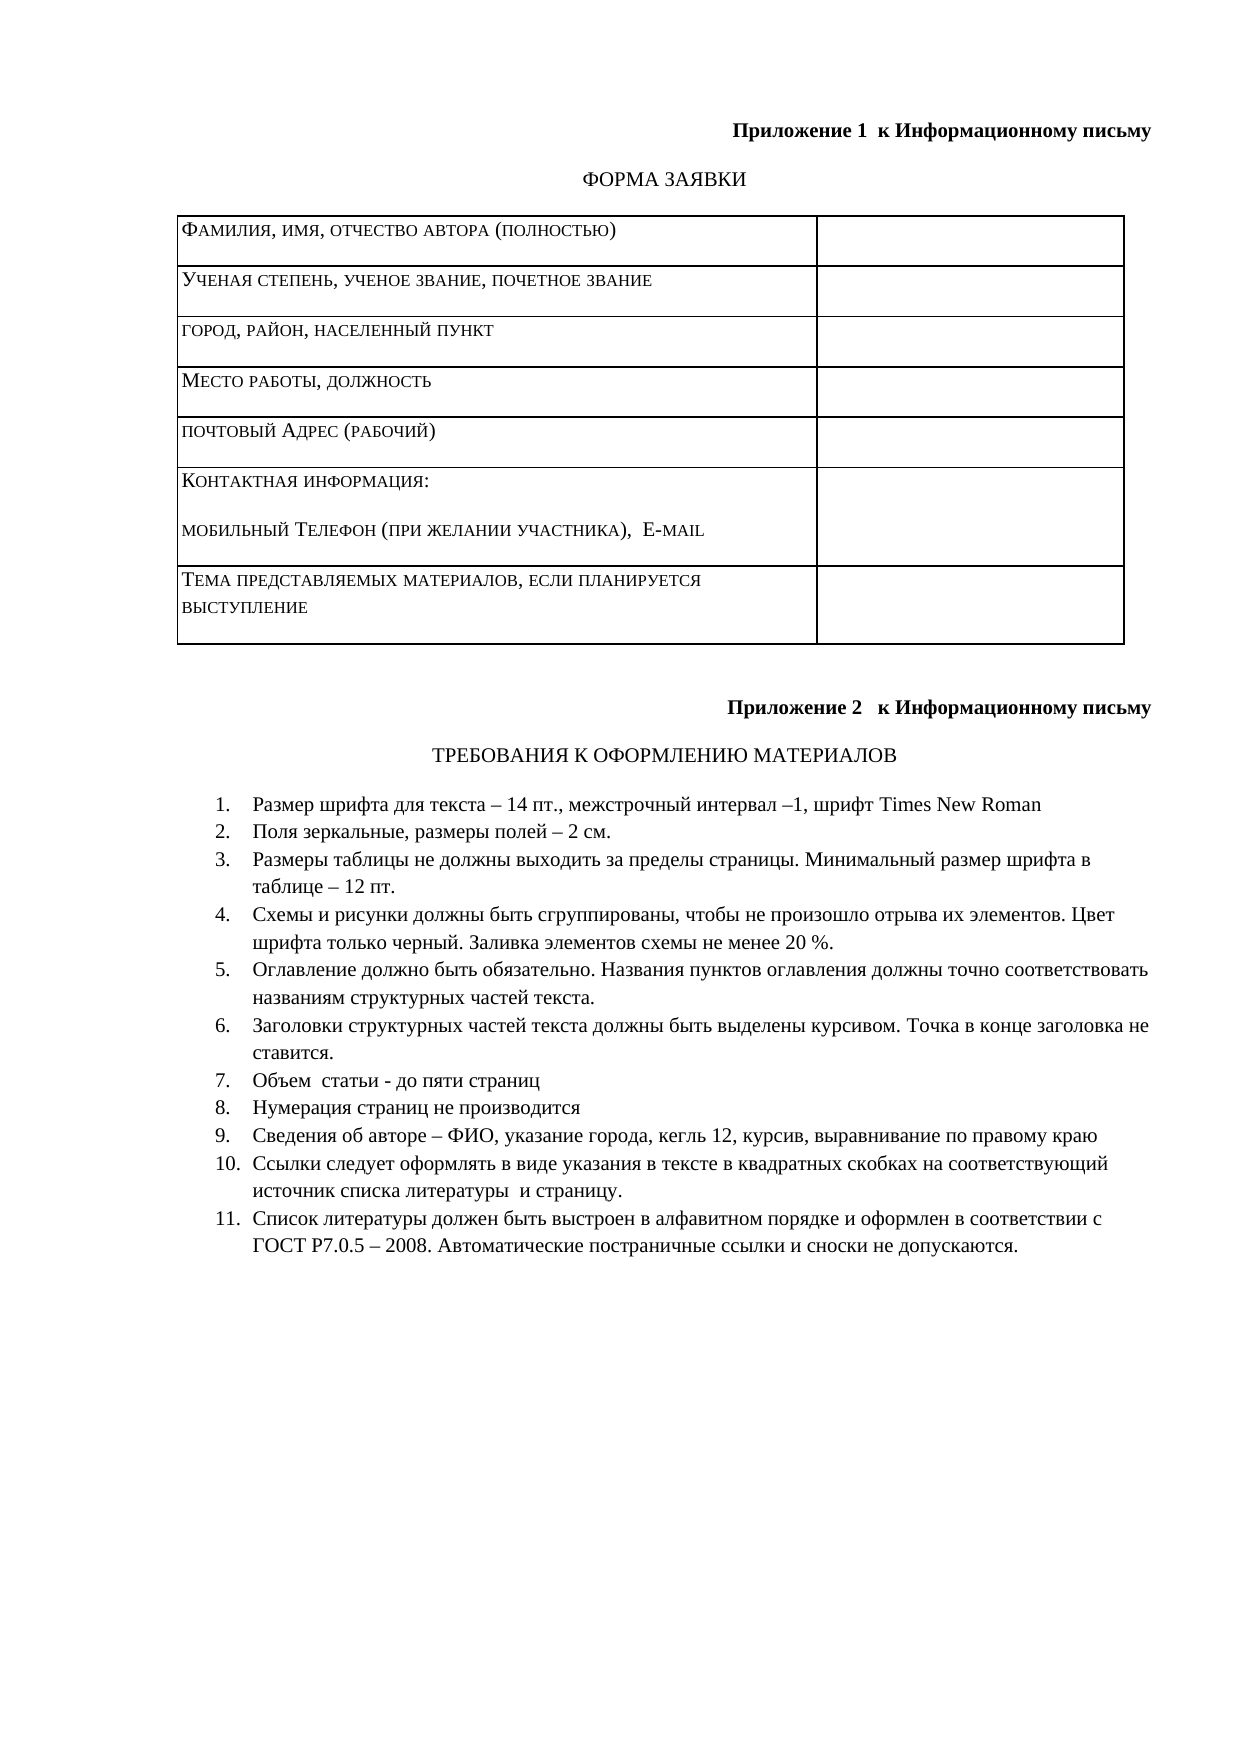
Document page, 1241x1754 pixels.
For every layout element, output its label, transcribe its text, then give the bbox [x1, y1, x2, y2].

table_cell Место работы, должность [178, 368, 816, 416]
list Сведения об авторе – ФИО, указание города, кегль 12, курсив, выравнивание по правому краю [215, 1123, 1152, 1147]
list Нумерация страниц не производится [215, 1095, 1152, 1119]
table_cell [818, 317, 1123, 366]
text Приложение 2 к Информационному письму [177, 695, 1152, 719]
list Размеры таблицы не должны выходить за пределы страницы. Минимальный размер шрифта в таблице – 12 пт. [215, 847, 1152, 898]
list Оглавление должно быть обязательно. Названия пунктов оглавления должны точно соответствовать названиям структурных частей текста. [215, 957, 1152, 1009]
text ТРЕБОВАНИЯ К ОФОРМЛЕНИЮ МАТЕРИАЛОВ [177, 743, 1152, 767]
table_cell [818, 267, 1123, 316]
text ФОРМА ЗАЯВКИ [177, 167, 1152, 191]
table_cell Ученая степень, ученое звание, почетное звание [178, 267, 816, 316]
text Приложение 1 к Информационному письму [177, 118, 1152, 142]
list Заголовки структурных частей текста должны быть выделены курсивом. Точка в конце заголовка не ставится. [215, 1012, 1152, 1064]
list Схемы и рисунки должны быть сгруппированы, чтобы не произошло отрыва их элементов. Цвет шрифта только черный. Заливка элементов схемы не менее 20 %. [215, 902, 1152, 954]
table_cell город, район, населенный пункт [178, 317, 816, 366]
table_cell [818, 468, 1123, 565]
table_cell Контактная информация: мобильный Телефон (при желании участника), E-mail [178, 468, 816, 565]
table_header [818, 217, 1123, 265]
table_header Фамилия, имя, отчество автора (полностью) [178, 217, 816, 265]
table_cell почтовый Адрес (рабочий) [178, 418, 816, 467]
list Список литературы должен быть выстроен в алфавитном порядке и оформлен в соответствии с ГОСТ Р7.0.5 – 2008. Автоматические постраничные ссылки и сноски не допускаются. [215, 1206, 1152, 1257]
table_cell [818, 368, 1123, 416]
table_cell [818, 418, 1123, 467]
table_cell [818, 567, 1123, 643]
list Размер шрифта для текста – 14 пт., межстрочный интервал –1, шрифт Times New Roman [215, 792, 1152, 816]
list Объем статьи - до пяти страниц [215, 1068, 1152, 1092]
table_cell Тема представляемых материалов, если планируется выступление [178, 567, 816, 643]
list Поля зеркальные, размеры полей – . [215, 819, 1152, 843]
list Ссылки следует оформлять в виде указания в тексте в квадратных скобках на соответствующий источник списка литературы и страницу. [215, 1151, 1152, 1202]
